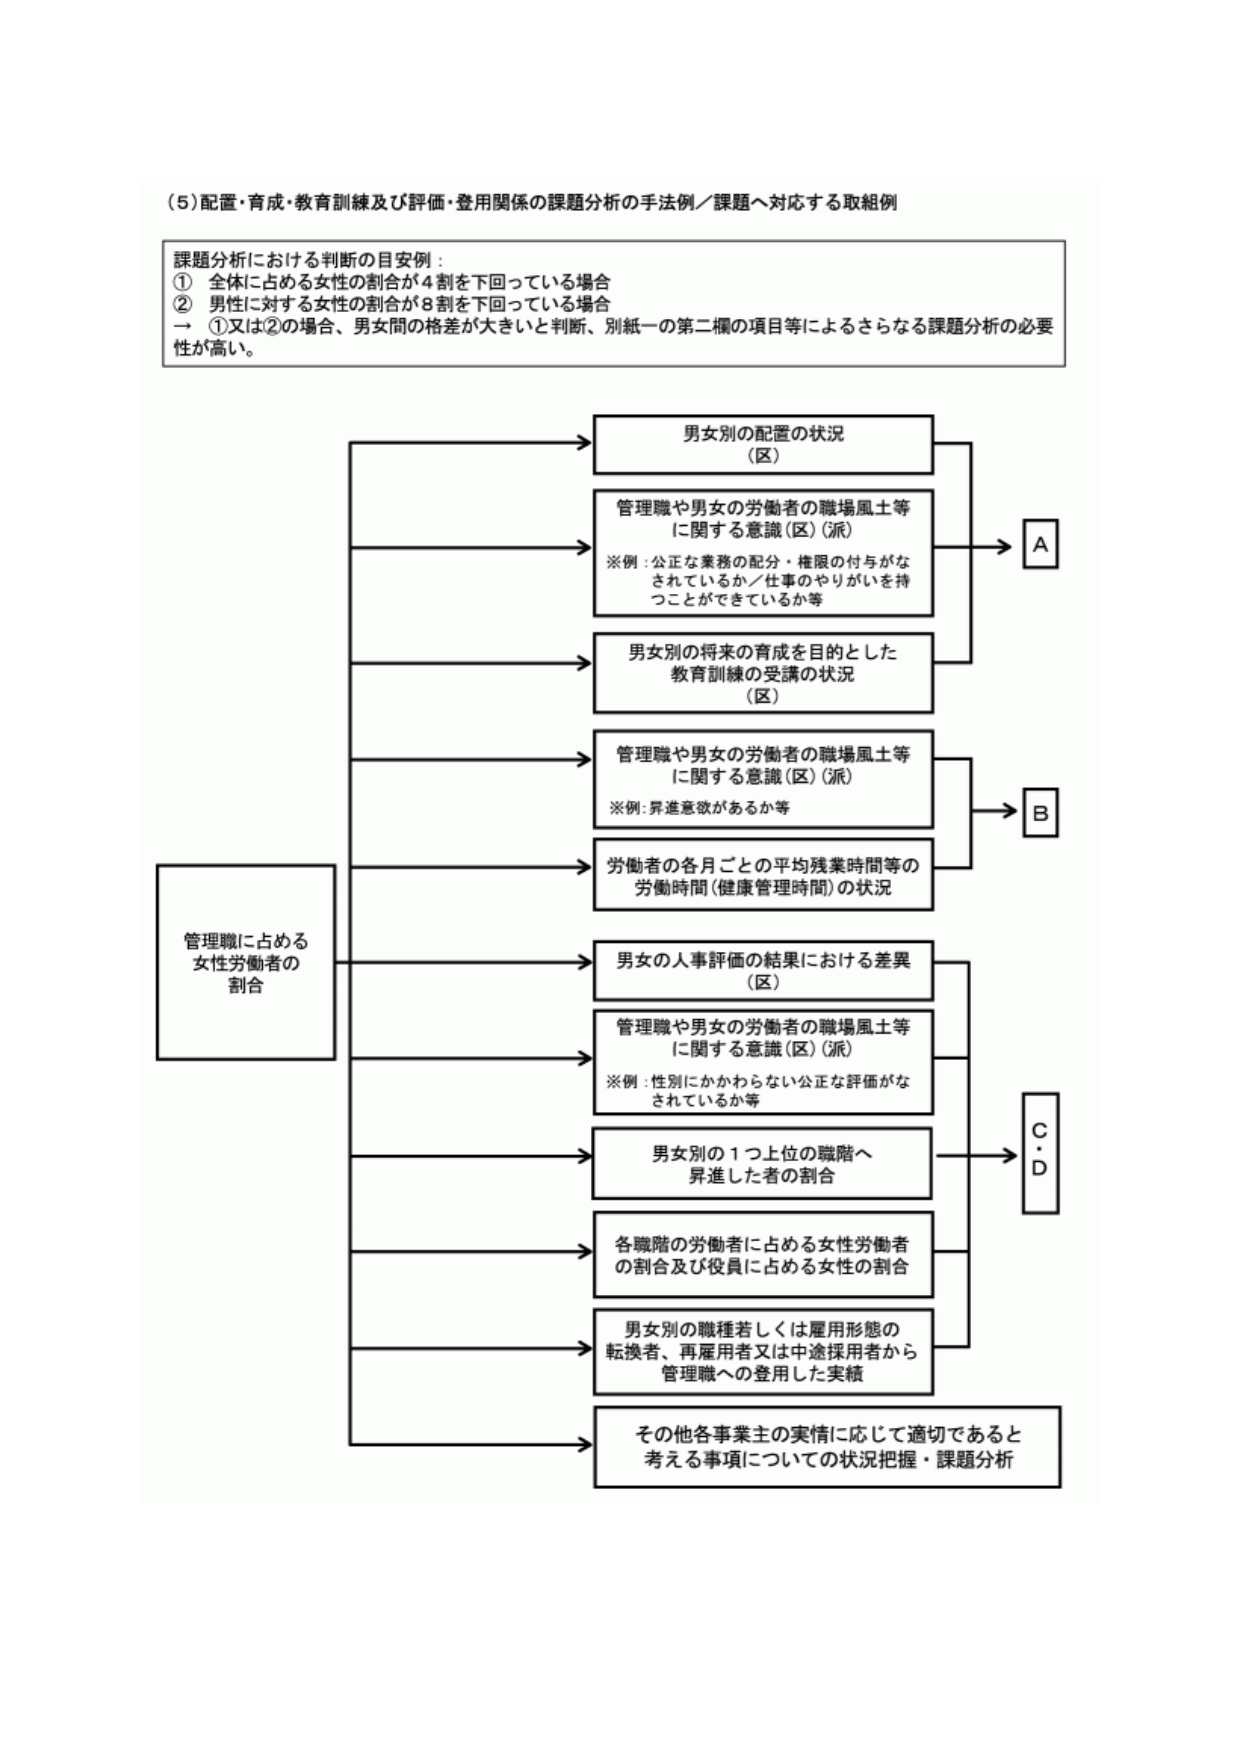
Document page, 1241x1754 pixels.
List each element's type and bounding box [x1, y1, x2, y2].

picture [141, 177, 1098, 1504]
